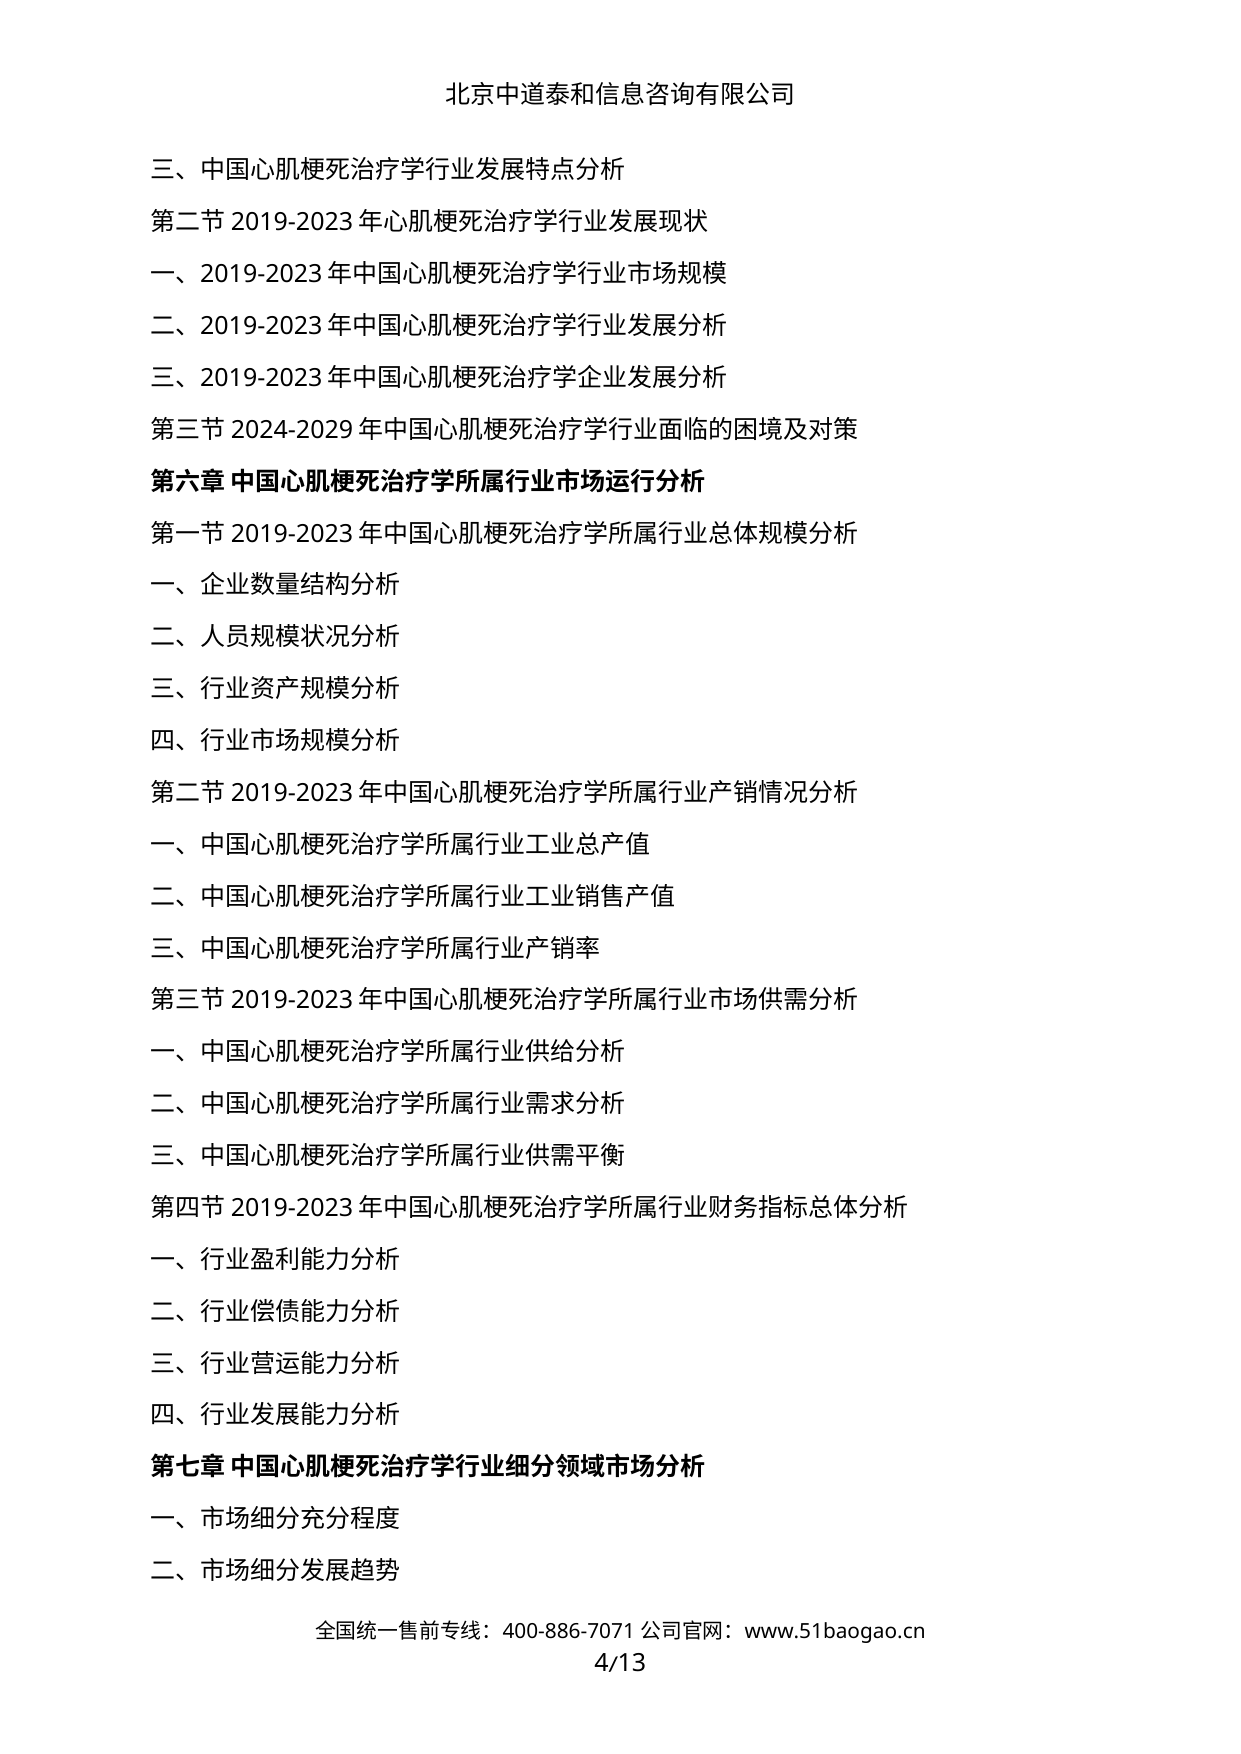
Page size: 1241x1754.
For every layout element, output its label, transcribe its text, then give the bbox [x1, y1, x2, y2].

text 二、2019-2023年中国心肌梗死治疗学行业发展分析 [150, 306, 1090, 342]
text 第一节 2019-2023年中国心肌梗死治疗学所属行业总体规模分析 [150, 513, 1090, 549]
text 第二节 2019-2023年中国心肌梗死治疗学所属行业产销情况分析 [150, 772, 1090, 809]
text 一、市场细分充分程度 [150, 1499, 1090, 1535]
text 第二节 2019-2023年心肌梗死治疗学行业发展现状 [150, 202, 1090, 238]
text 第三节 2019-2023年中国心肌梗死治疗学所属行业市场供需分析 [150, 980, 1090, 1016]
text 二、市场细分发展趋势 [150, 1551, 1090, 1587]
text 一、行业盈利能力分析 [150, 1239, 1090, 1276]
text 二、中国心肌梗死治疗学所属行业工业销售产值 [150, 876, 1090, 912]
text 四、行业发展能力分析 [150, 1395, 1090, 1431]
text 一、中国心肌梗死治疗学所属行业工业总产值 [150, 824, 1090, 861]
text 三、中国心肌梗死治疗学行业发展特点分析 [150, 150, 1090, 186]
text 一、2019-2023年中国心肌梗死治疗学行业市场规模 [150, 254, 1090, 290]
text 二、行业偿债能力分析 [150, 1291, 1090, 1327]
text 三、行业资产规模分析 [150, 669, 1090, 705]
text 二、中国心肌梗死治疗学所属行业需求分析 [150, 1084, 1090, 1120]
text 第六章 中国心肌梗死治疗学所属行业市场运行分析 [150, 461, 1090, 497]
text 第七章 中国心肌梗死治疗学行业细分领域市场分析 [150, 1447, 1090, 1483]
text 第四节 2019-2023年中国心肌梗死治疗学所属行业财务指标总体分析 [150, 1187, 1090, 1224]
text 二、人员规模状况分析 [150, 617, 1090, 653]
text 一、中国心肌梗死治疗学所属行业供给分析 [150, 1032, 1090, 1068]
text 三、中国心肌梗死治疗学所属行业产销率 [150, 928, 1090, 964]
text 三、行业营运能力分析 [150, 1343, 1090, 1379]
text 三、2019-2023年中国心肌梗死治疗学企业发展分析 [150, 357, 1090, 394]
text 三、中国心肌梗死治疗学所属行业供需平衡 [150, 1136, 1090, 1172]
text 一、企业数量结构分析 [150, 565, 1090, 601]
text 第三节 2024-2029年中国心肌梗死治疗学行业面临的困境及对策 [150, 409, 1090, 446]
text 四、行业市场规模分析 [150, 721, 1090, 757]
